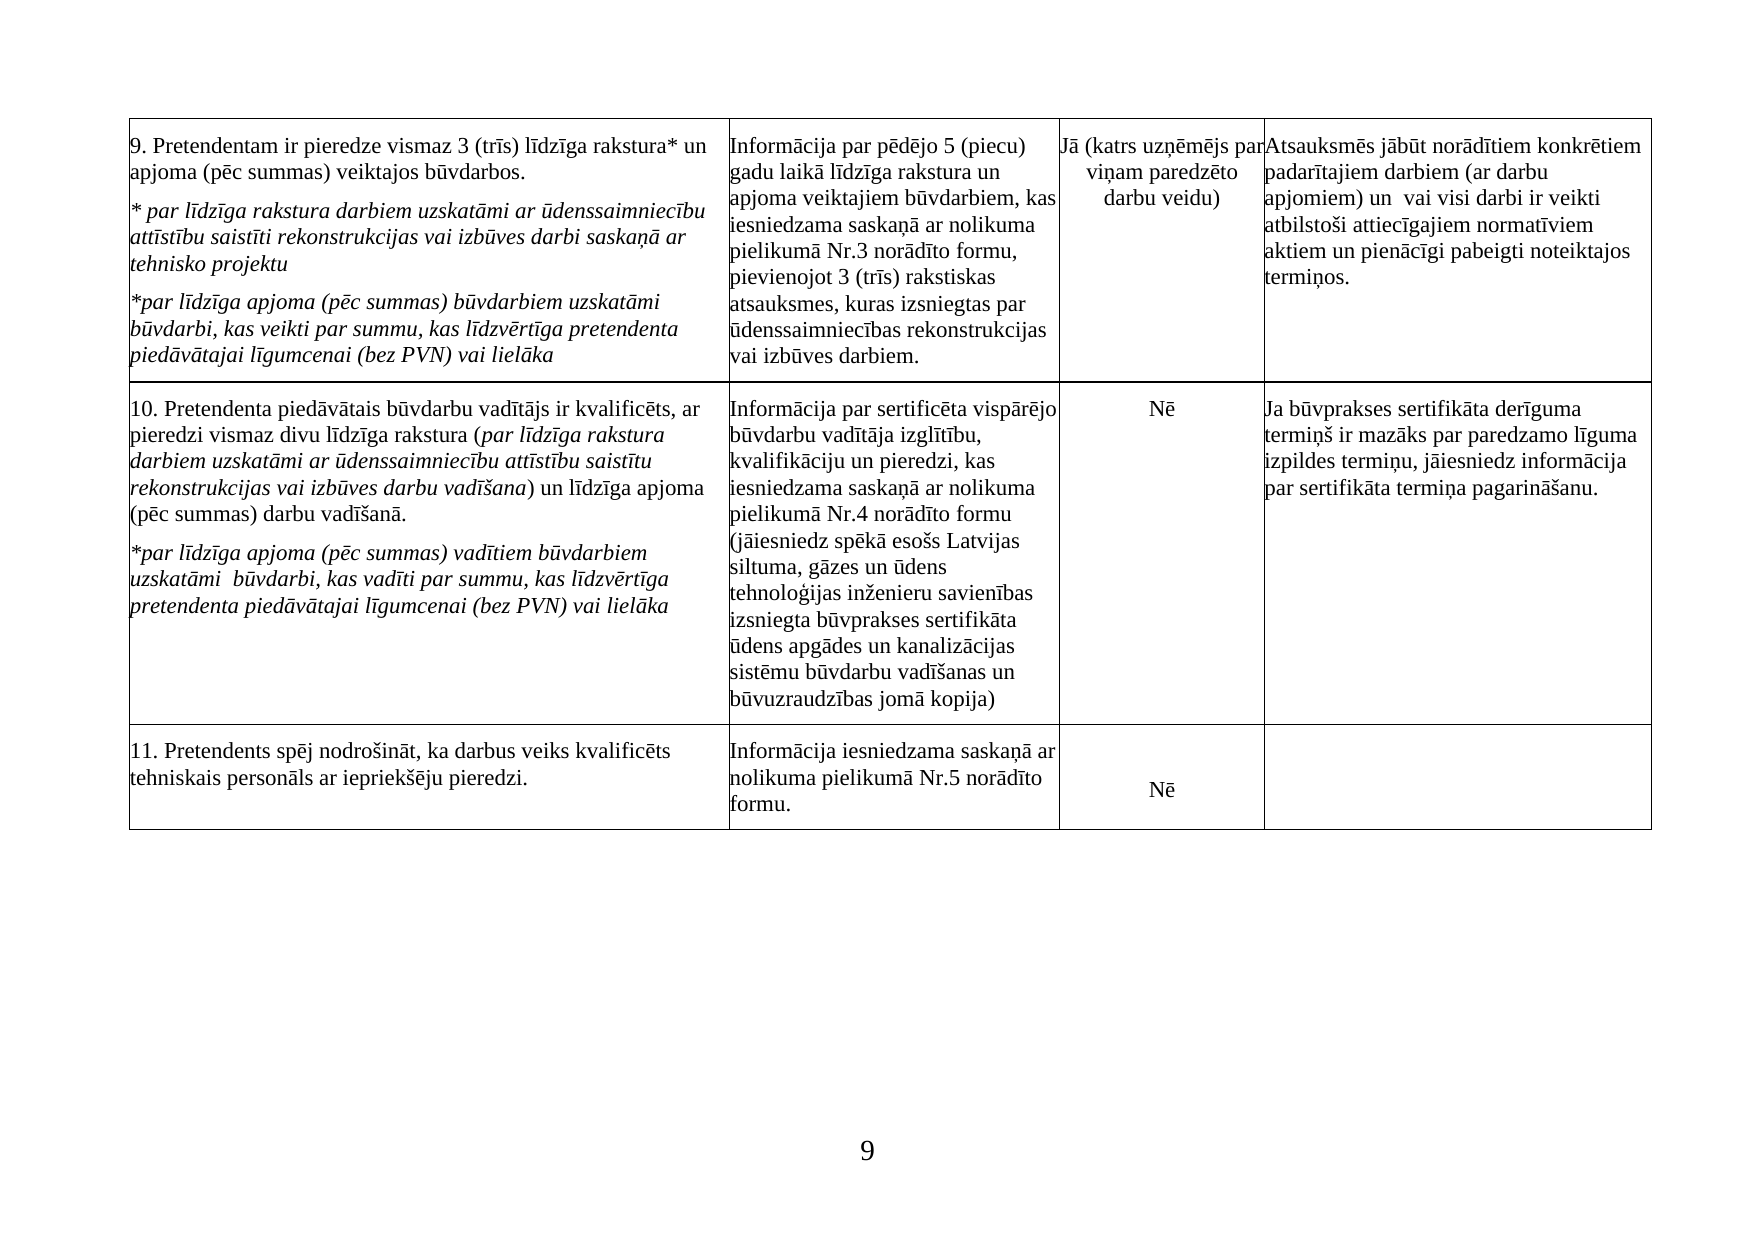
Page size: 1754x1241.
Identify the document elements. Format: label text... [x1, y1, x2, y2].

table_cell Informācija par pēdējo 5 (piecu) gadu laikā līdzīga rakstura un apjoma veiktajiem būvdarbiem, kas iesniedzama saskaņā ar nolikuma pielikumā Nr.3 norādīto formu, pievienojot 3 (trīs) rakstiskas atsauksmes, kuras izsniegtas par ūdenssaimniecības rekonstrukcijas vai izbūves darbiem. [730, 119, 1059, 381]
table_cell Informācija par sertificēta vispārējo būvdarbu vadītāja izglītību, kvalifikāciju un pieredzi, kas iesniedzama saskaņā ar nolikuma pielikumā Nr.4 norādīto formu (jāiesniedz spēkā esošs Latvijas siltuma, gāzes un ūdens tehnoloģijas inženieru savienības izsniegta būvprakses sertifikāta ūdens apgādes un kanalizācijas sistēmu būvdarbu vadīšanas un būvuzraudzības jomā kopija) [730, 383, 1059, 724]
table_cell Informācija iesniedzama saskaņā ar nolikuma pielikumā Nr.5 norādīto formu. [730, 725, 1059, 829]
table_cell Nē [1060, 383, 1264, 724]
table_cell Atsauksmēs jābūt norādītiem konkrētiem padarītajiem darbiem (ar darbu apjomiem) un vai visi darbi ir veikti atbilstoši attiecīgajiem normatīviem aktiem un pienācīgi pabeigti noteiktajos termiņos. [1265, 119, 1651, 381]
table_cell Jā (katrs uzņēmējs par viņam paredzēto darbu veidu) [1060, 119, 1264, 381]
table_cell 10. Pretendenta piedāvātais būvdarbu vadītājs ir kvalificēts, ar pieredzi vismaz divu līdzīga rakstura (par līdzīga rakstura darbiem uzskatāmi ar ūdenssaimniecību attīstību saistītu rekonstrukcijas vai izbūves darbu vadīšana) un līdzīga apjoma (pēc summas) darbu vadīšanā. *par līdzīga apjoma (pēc summas) vadītiem būvdarbiem uzskatāmi būvdarbi, kas vadīti par summu, kas līdzvērtīga pretendenta piedāvātajai līgumcenai (bez PVN) vai lielāka [130, 383, 729, 724]
table_cell 11. Pretendents spēj nodrošināt, ka darbus veiks kvalificēts tehniskais personāls ar iepriekšēju pieredzi. [130, 725, 729, 829]
table_cell Ja būvprakses sertifikāta derīguma termiņš ir mazāks par paredzamo līguma izpildes termiņu, jāiesniedz informācija par sertifikāta termiņa pagarināšanu. [1265, 383, 1651, 724]
table_cell [1265, 725, 1651, 829]
table_cell Nē [1060, 725, 1264, 829]
table_cell 9. Pretendentam ir pieredze vismaz 3 (trīs) līdzīga rakstura* un apjoma (pēc summas) veiktajos būvdarbos. * par līdzīga rakstura darbiem uzskatāmi ar ūdenssaimniecību attīstību saistīti rekonstrukcijas vai izbūves darbi saskaņā ar tehnisko projektu *par līdzīga apjoma (pēc summas) būvdarbiem uzskatāmi būvdarbi, kas veikti par summu, kas līdzvērtīga pretendenta piedāvātajai līgumcenai (bez PVN) vai lielāka [130, 119, 729, 381]
